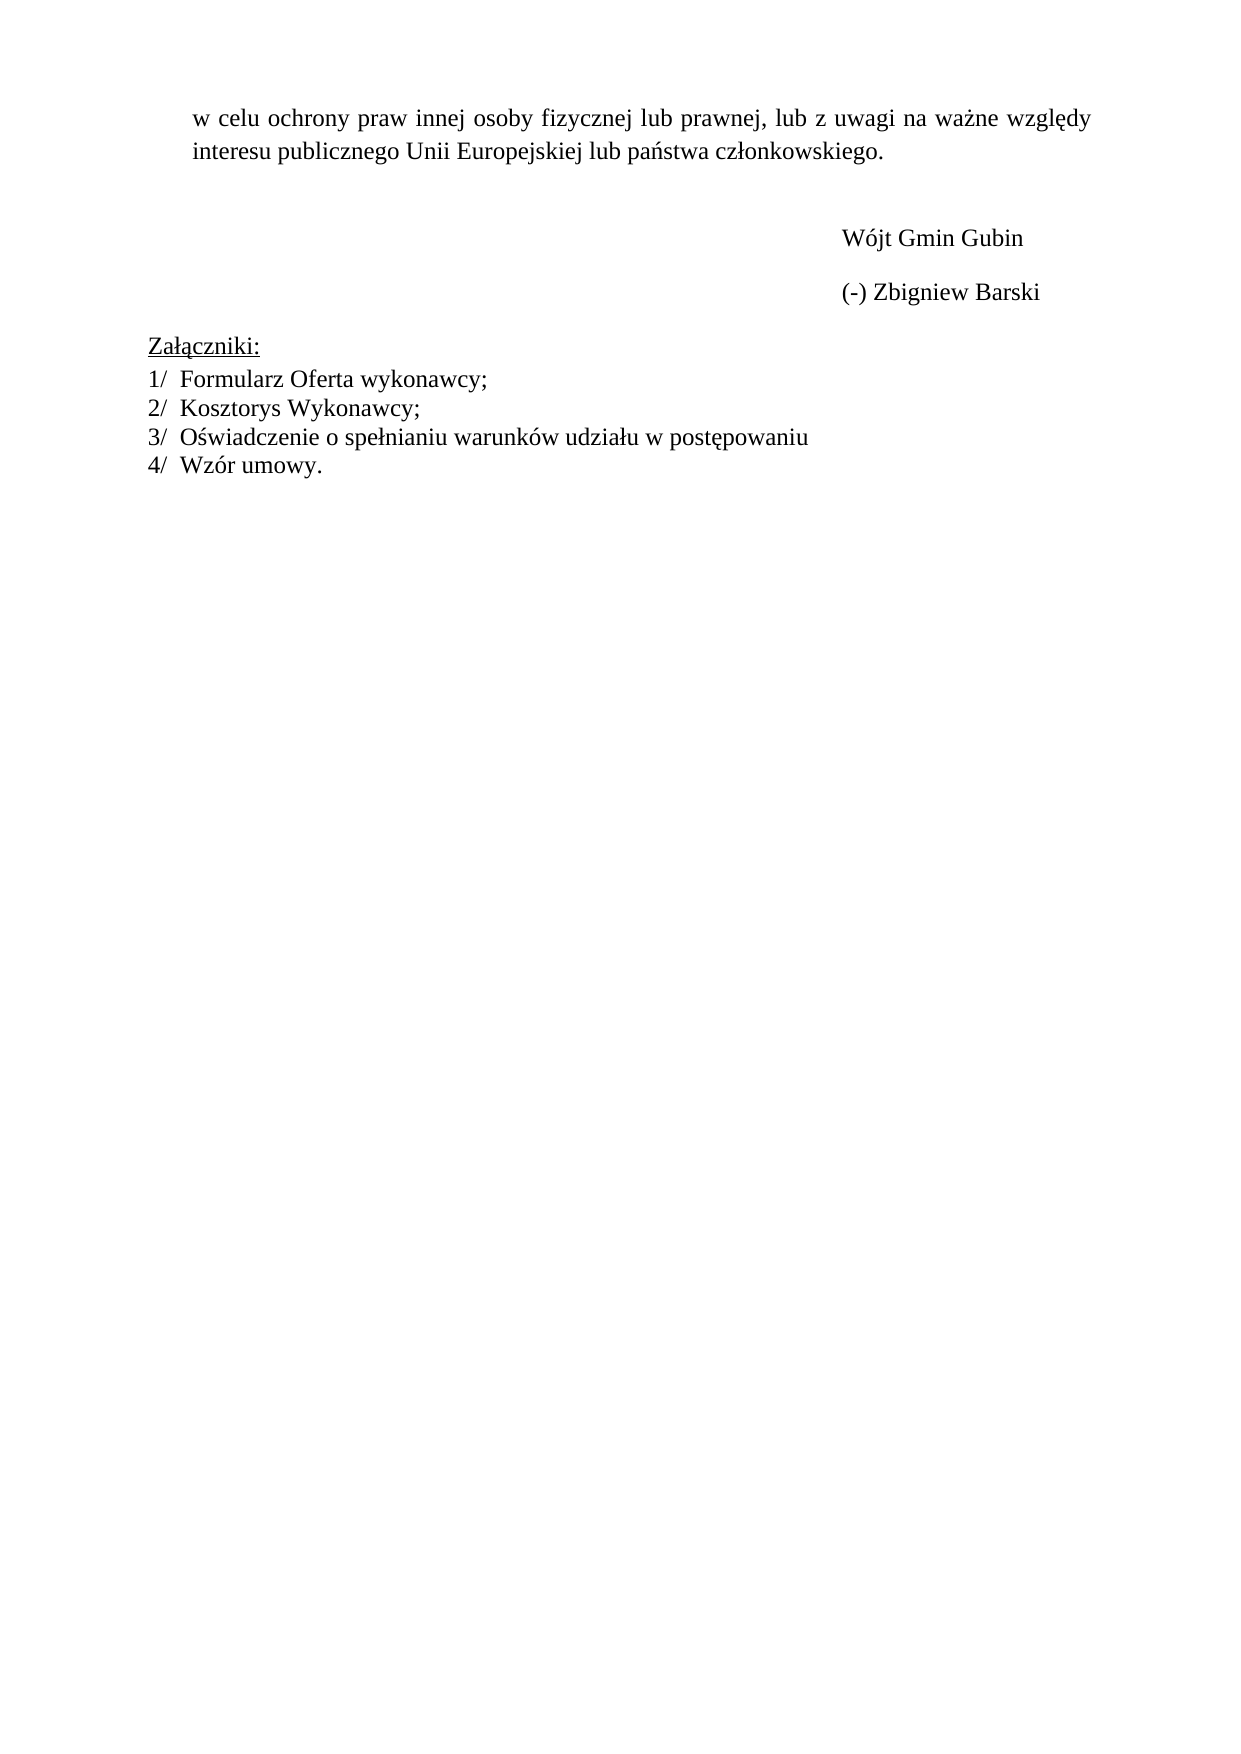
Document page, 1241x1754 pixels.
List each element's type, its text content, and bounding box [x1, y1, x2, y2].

text 1/ Formularz Oferta wykonawcy; [148, 364, 1093, 393]
text 4/ Wzór umowy. [148, 450, 1093, 479]
text Załączniki: [148, 331, 1093, 360]
text 3/ Oświadczenie o spełnianiu warunków udziału w postępowaniu [148, 422, 1093, 450]
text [192, 103, 1093, 165]
text 2/ Kosztorys Wykonawcy; [148, 393, 1093, 422]
text Wójt Gmin Gubin [842, 223, 1093, 252]
text (-) Zbigniew Barski [842, 277, 1093, 306]
